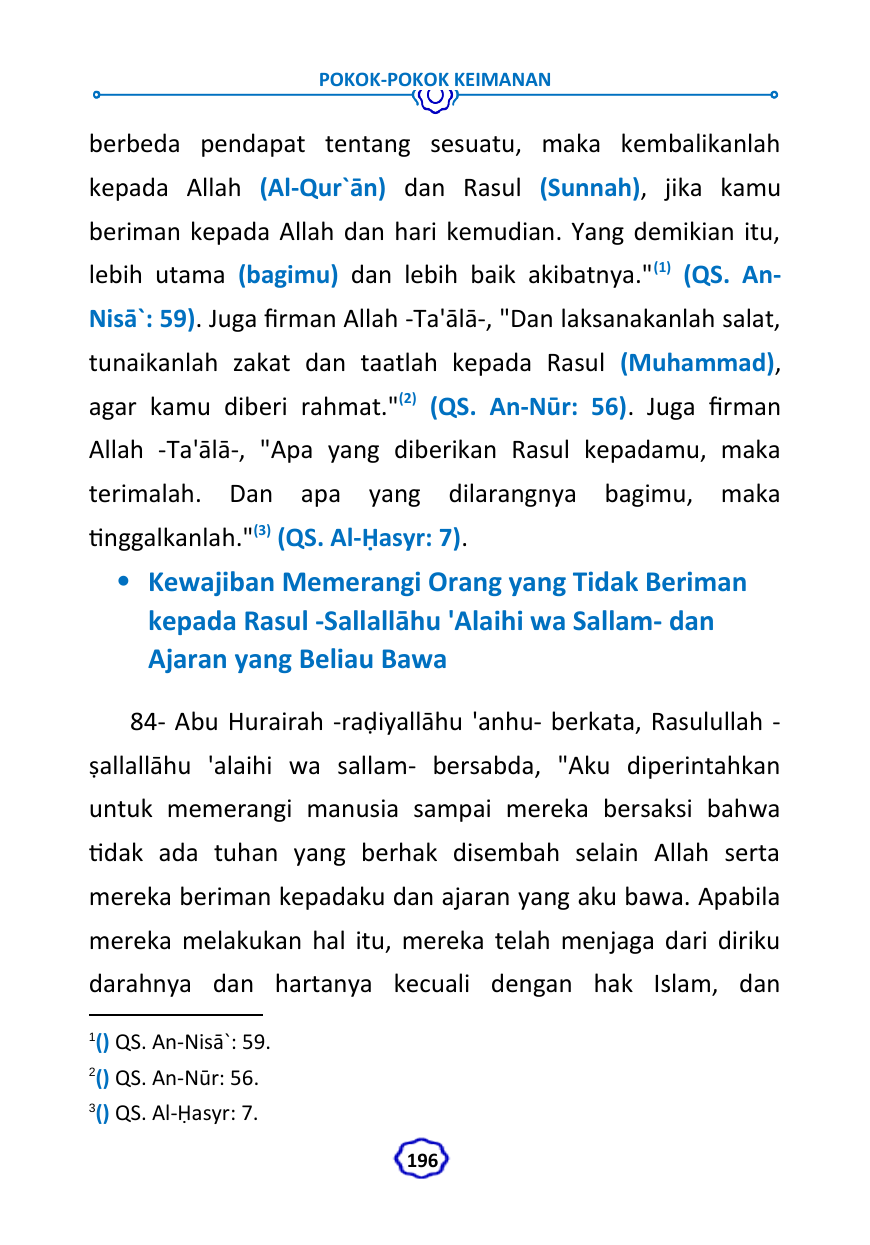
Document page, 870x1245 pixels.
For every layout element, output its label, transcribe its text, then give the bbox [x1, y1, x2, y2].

picture [385, 1136, 459, 1182]
picture [86, 90, 784, 116]
subtitle Kewajiban Memerangi Orang yang Tidak Beriman kepada Rasul -Sallallāhu 'Alaihi wa Sallam- dan Ajaran yang Beliau Bawa [118, 563, 781, 676]
